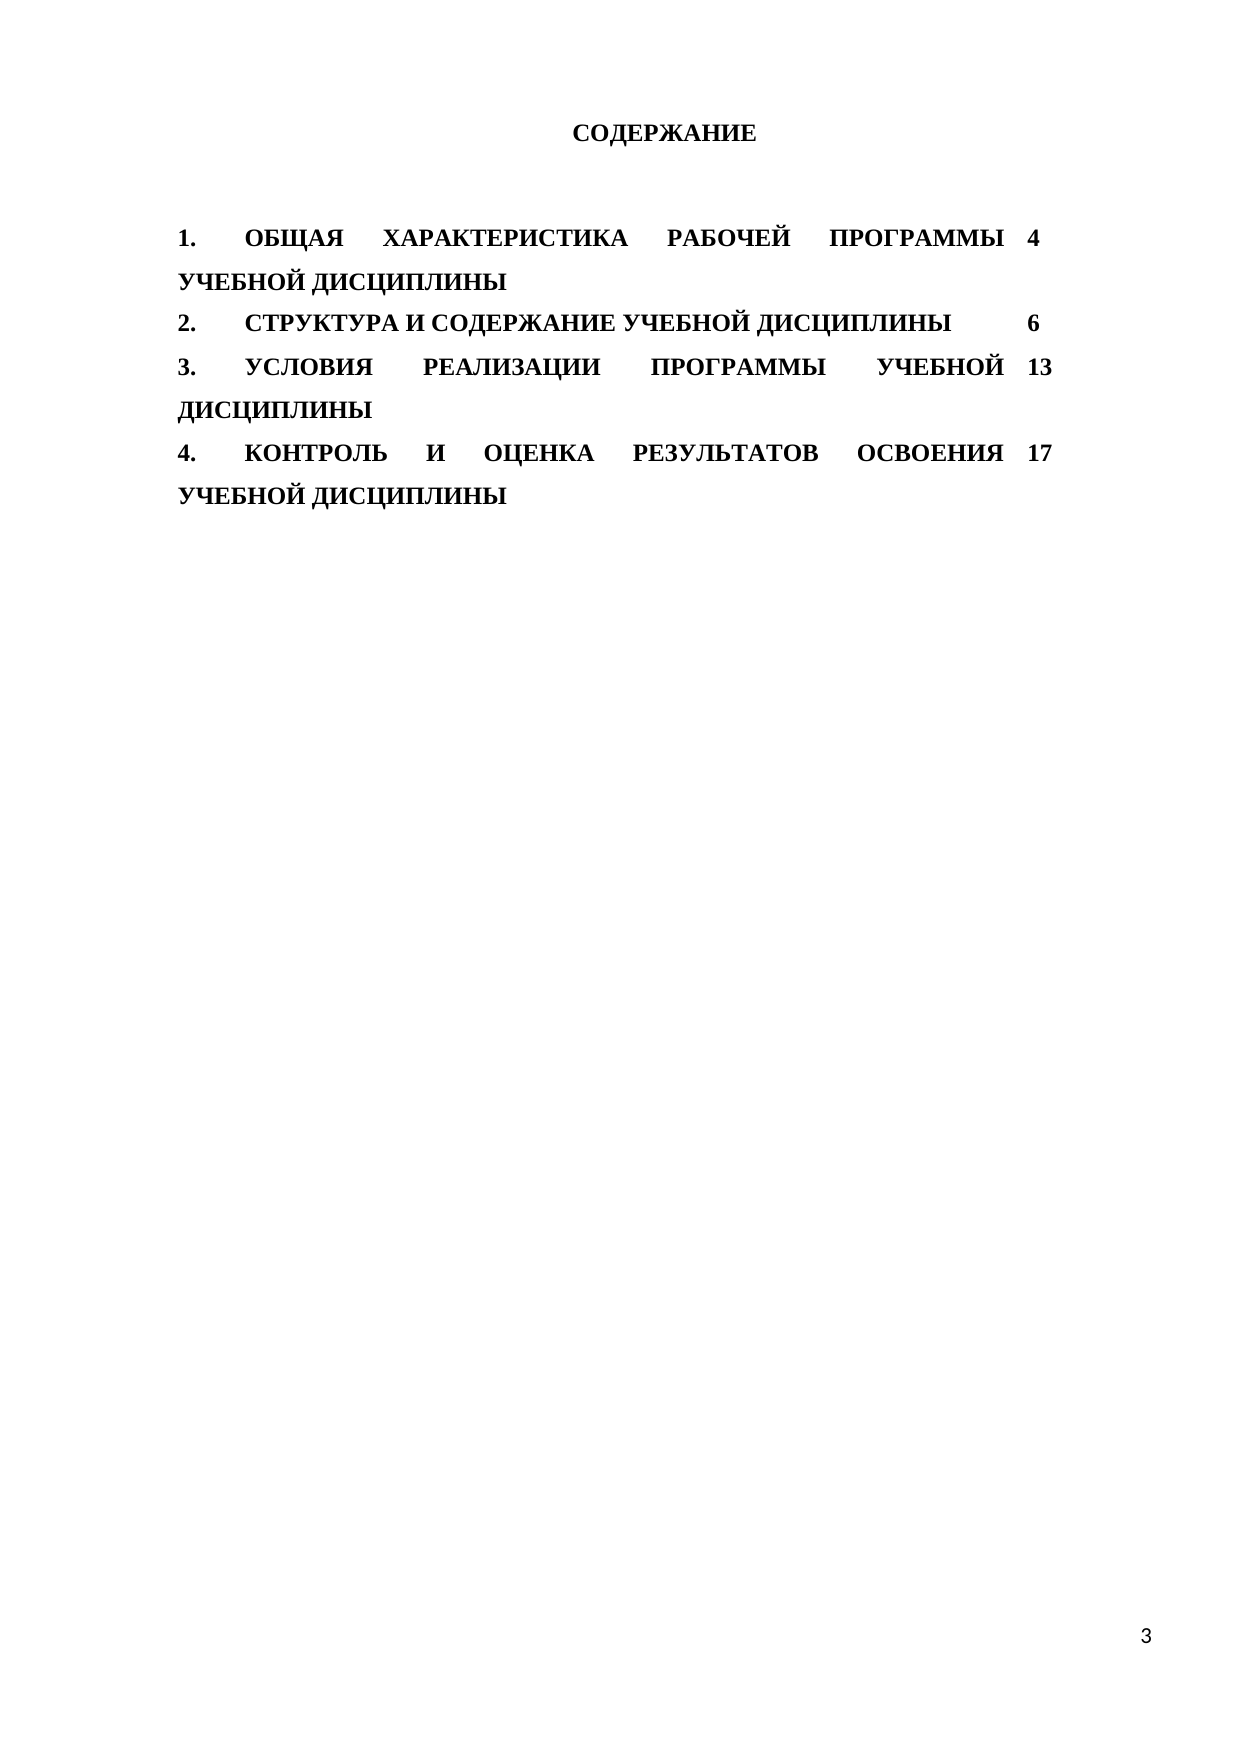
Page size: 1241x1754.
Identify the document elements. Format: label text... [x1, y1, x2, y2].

table_cell СТРУКТУРА И СОДЕРЖАНИЕ УЧЕБНОЙ ДИСЦИПЛИНЫ УСЛОВИЯ РЕАЛИЗАЦИИ ПРОГРАММЫ УЧЕБНОЙ ДИСЦИПЛИНЫ [166, 309, 1016, 438]
table_header 4 [1016, 224, 1121, 308]
text СОДЕРЖАНИЕ [177, 118, 1152, 147]
table_cell 17 [1016, 438, 1121, 567]
table_header ОБЩАЯ ХАРАКТЕРИСТИКА РАБОЧЕЙ ПРОГРАММЫ УЧЕБНОЙ ДИСЦИПЛИНЫ [166, 224, 1016, 308]
table_cell 6 13 [1016, 309, 1121, 438]
table_cell КОНТРОЛЬ И ОЦЕНКА РЕЗУЛЬТАТОВ ОСВОЕНИЯ УЧЕБНОЙ ДИСЦИПЛИНЫ [166, 438, 1016, 567]
